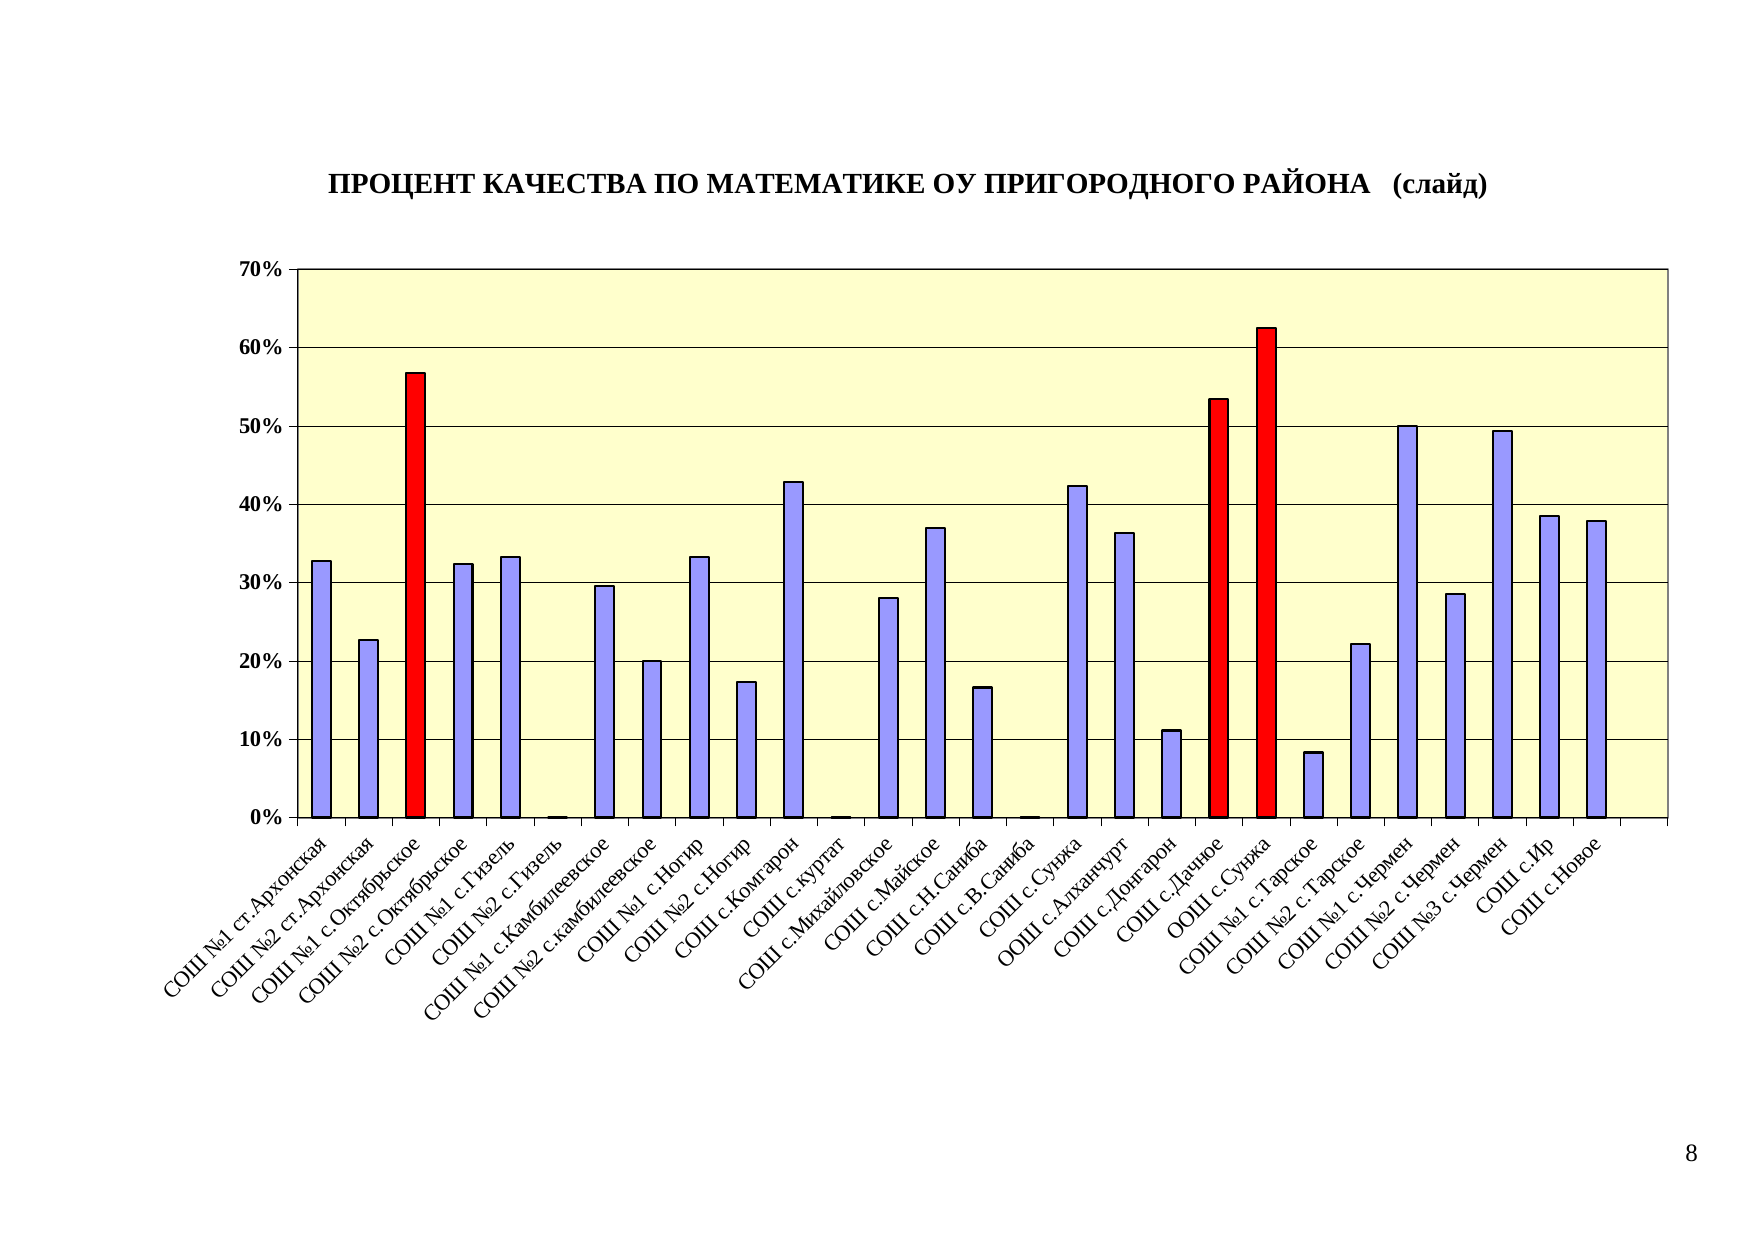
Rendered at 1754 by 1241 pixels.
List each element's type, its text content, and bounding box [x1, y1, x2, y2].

text ПРОЦЕНТ КАЧЕСТВА ПО МАТЕМАТИКЕ ОУ ПРИГОРОДНОГО РАЙОНА (слайд) [118, 166, 1698, 199]
